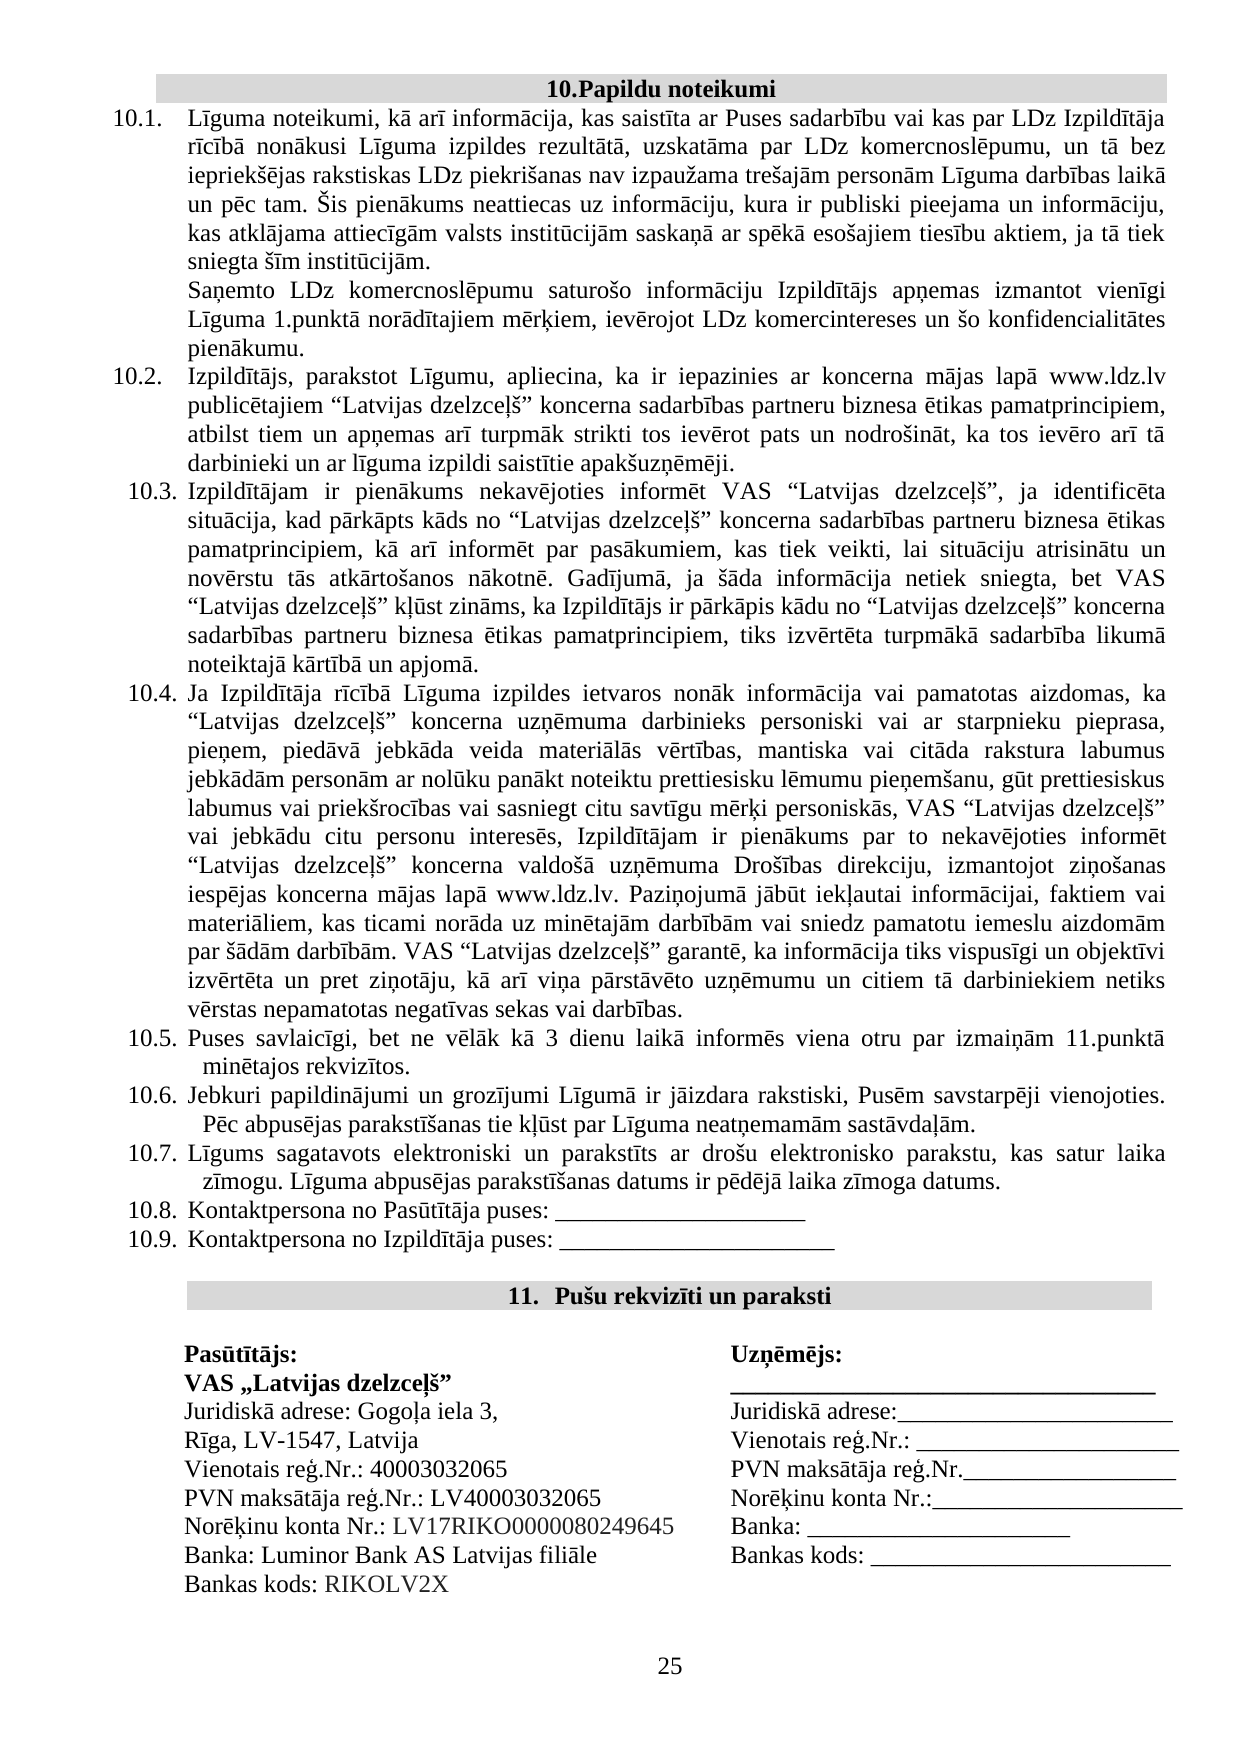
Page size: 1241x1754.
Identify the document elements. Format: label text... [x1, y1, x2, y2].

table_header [173, 1339, 719, 1626]
text Saņemto LDz komercnoslēpumu saturošo informāciju Izpildītājs apņemas izmantot vienīgi Līguma 1.punktā norādītajiem mērķiem, ievērojot LDz komercintereses un šo konfidencialitātes pienākumu. [187, 275, 1167, 361]
list Papildu noteikumi [156, 74, 1167, 103]
list Kontaktpersona no Izpildītāja puses: ______________________ [127, 1224, 1167, 1253]
list Izpildītājam ir pienākums nekavējoties informēt VAS “Latvijas dzelzceļš”, ja identificēta situācija, kad pārkāpts kāds no “Latvijas dzelzceļš” koncerna sadarbības partneru biznesa ētikas pamatprincipiem, kā arī informēt par pasākumiem, kas tiek veikti, lai situāciju atrisinātu un novērstu tās atkārtošanos nākotnē. Gadījumā, ja šāda informācija netiek sniegta, bet VAS “Latvijas dzelzceļš” kļūst zināms, ka Izpildītājs ir pārkāpis kādu no “Latvijas dzelzceļš” koncerna sadarbības partneru biznesa ētikas pamatprincipiem, tiks izvērtēta turpmākā sadarbība likumā noteiktajā kārtībā un apjomā. [127, 476, 1167, 678]
list Jebkuri papildinājumi un grozījumi Līgumā ir jāizdara rakstiski, Pusēm savstarpēji vienojoties. Pēc abpusējas parakstīšanas tie kļūst par Līguma neatņemamām sastāvdaļām. [127, 1080, 1167, 1138]
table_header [719, 1339, 1235, 1626]
list Līgums sagatavots elektroniski un parakstīts ar drošu elektronisko parakstu, kas satur laika zīmogu. Līguma abpusējas parakstīšanas datums ir pēdējā laika zīmoga datums. [127, 1138, 1167, 1195]
list Līguma noteikumi, kā arī informācija, kas saistīta ar Puses sadarbību vai kas par LDz Izpildītāja rīcībā nonākusi Līguma izpildes rezultātā, uzskatāma par LDz komercnoslēpumu, un tā bez iepriekšējas rakstiskas LDz piekrišanas nav izpaužama trešajām personām Līguma darbības laikā un pēc tam. Šis pienākums neattiecas uz informāciju, kura ir publiski pieejama un informāciju, kas atklājama attiecīgām valsts institūcijām saskaņā ar spēkā esošajiem tiesību aktiem, ja tā tiek sniegta šīm institūcijām. [112, 103, 1167, 275]
list Puses savlaicīgi, bet ne vēlāk kā 3 dienu laikā informēs viena otru par izmaiņām 11.punktā minētajos rekvizītos. [127, 1023, 1167, 1080]
list Izpildītājs, parakstot Līgumu, apliecina, ka ir iepazinies ar koncerna mājas lapā www.ldz.lv publicētajiem “Latvijas dzelzceļš” koncerna sadarbības partneru biznesa ētikas pamatprincipiem, atbilst tiem un apņemas arī turpmāk strikti tos ievērot pats un nodrošināt, ka tos ievēro arī tā darbinieki un ar līguma izpildi saistītie apakšuzņēmēji. [112, 361, 1167, 476]
list Ja Izpildītāja rīcībā Līguma izpildes ietvaros nonāk informācija vai pamatotas aizdomas, ka “Latvijas dzelzceļš” koncerna uzņēmuma darbinieks personiski vai ar starpnieku pieprasa, pieņem, piedāvā jebkāda veida materiālās vērtības, mantiska vai citāda rakstura labumus jebkādām personām ar nolūku panākt noteiktu prettiesisku lēmumu pieņemšanu, gūt prettiesiskus labumus vai priekšrocības vai sasniegt citu savtīgu mērķi personiskās, VAS “Latvijas dzelzceļš” vai jebkādu citu personu interesēs, Izpildītājam ir pienākums par to nekavējoties informēt “Latvijas dzelzceļš” koncerna valdošā uzņēmuma Drošības direkciju, izmantojot ziņošanas iespējas koncerna mājas lapā www.ldz.lv. Paziņojumā jābūt iekļautai informācijai, faktiem vai materiāliem, kas ticami norāda uz minētajām darbībām vai sniedz pamatotu iemeslu aizdomām par šādām darbībām. VAS “Latvijas dzelzceļš” garantē, ka informācija tiks vispusīgi un objektīvi izvērtēta un pret ziņotāju, kā arī viņa pārstāvēto uzņēmumu un citiem tā darbiniekiem netiks vērstas nepamatotas negatīvas sekas vai darbības. [127, 678, 1167, 1023]
list Pušu rekvizīti un paraksti [187, 1281, 1152, 1310]
list Kontaktpersona no Pasūtītāja puses: ____________________ [127, 1195, 1167, 1224]
